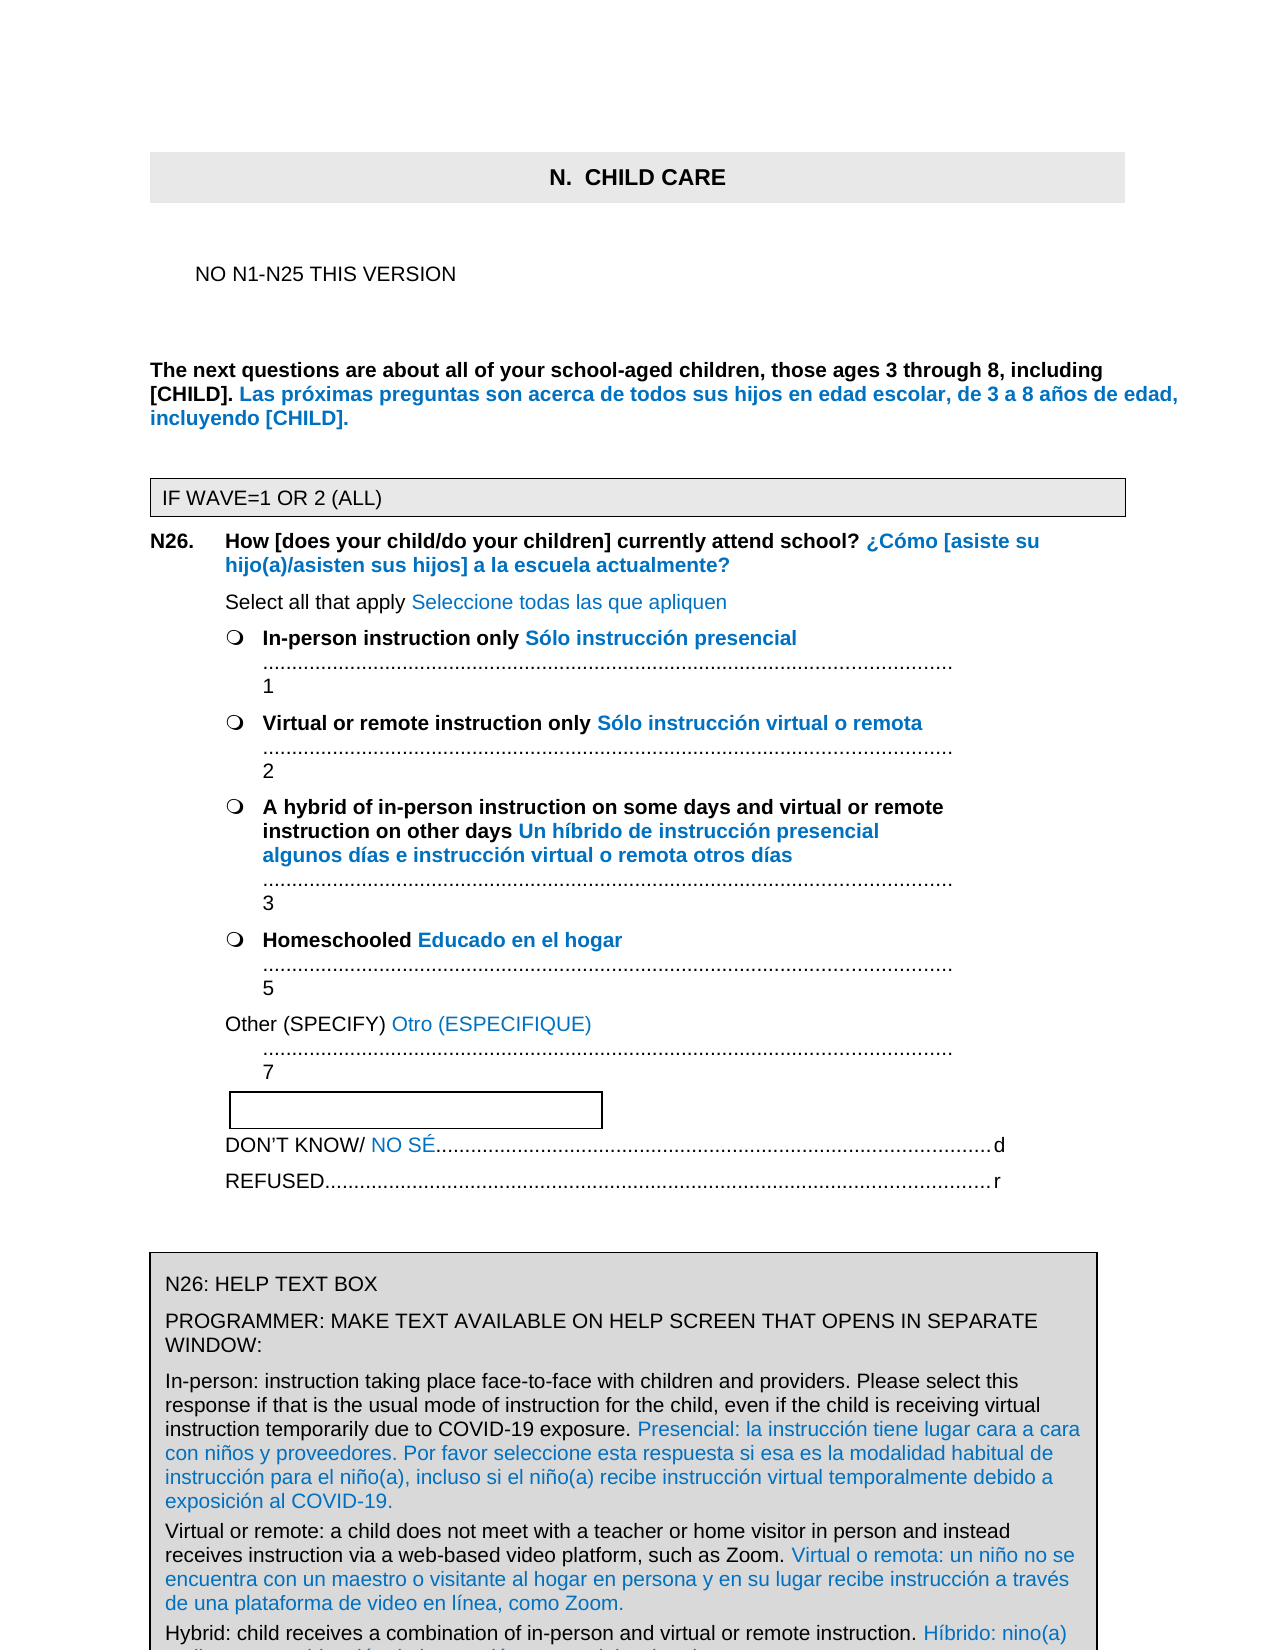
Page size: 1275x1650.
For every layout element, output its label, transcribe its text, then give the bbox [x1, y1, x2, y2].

table_header IF Wave=1 OR 2 (ALL) [151, 479, 1125, 516]
text Other (SPECIFY) Otro (ESPECIFIQUE) 7 [225, 1012, 956, 1084]
text Virtual or remote instruction only Sólo instrucción virtual o remota 2 [225, 711, 956, 783]
text N26. How [does your child/do your children] currently attend school? ¿Cómo [asiste su hijo(a)/asisten sus hijos] a la escuela actualmente? [150, 529, 1181, 577]
text REFUSED r [225, 1169, 1181, 1193]
text A hybrid of in-person instruction on some days and virtual or remote instruction on other days Un híbrido de instrucción presencial algunos días e instrucción virtual o remota otros días 3 [225, 795, 956, 915]
text The next questions are about all of your school-aged children, those ages 3 through 8, including [CHILD]. Las próximas preguntas son acerca de todos sus hijos en edad escolar, de 3 a 8 años de edad, incluyendo [CHILD]. [150, 357, 1181, 429]
text In-person instruction only Sólo instrucción presencial 1 [225, 626, 956, 698]
text Select all that apply Seleccione todas las que apliquen [225, 590, 891, 614]
text DON’T KNOW/ NO SÉ d [225, 1133, 1181, 1157]
text NO N1-N25 THIS VERSION [150, 262, 1125, 286]
table_header N. CHILD CARE [150, 152, 1125, 203]
text Homeschooled Educado en el hogar 5 [225, 927, 956, 999]
